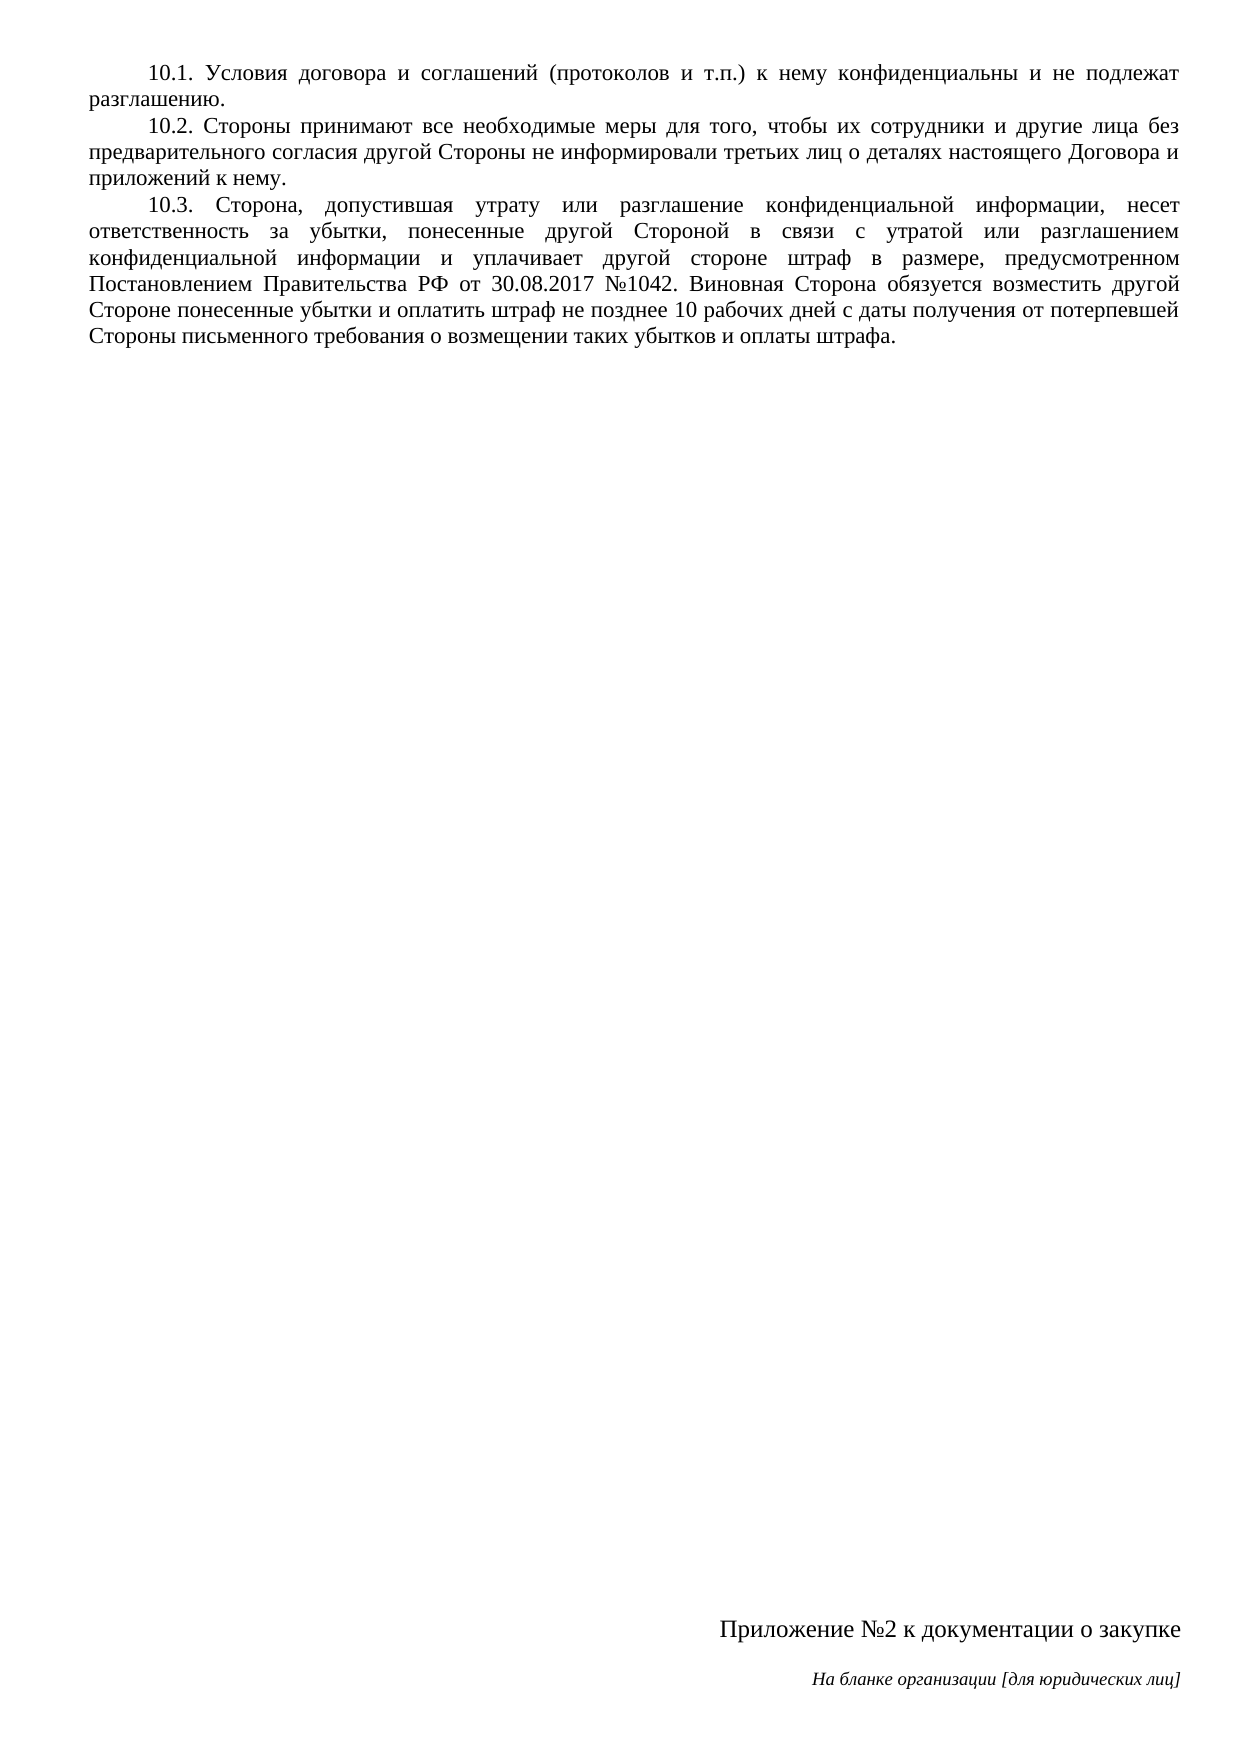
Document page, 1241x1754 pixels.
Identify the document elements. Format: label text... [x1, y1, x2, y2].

text 10.1. Условия договора и соглашений (протоколов и т.п.) к нему конфиденциальны и не подлежат разглашению. [89, 59, 1181, 112]
text На бланке организации [для юридических лиц] [89, 1668, 1181, 1689]
text Приложение №2 к документации о закупке [89, 1614, 1181, 1643]
text 10.2. Стороны принимают все необходимые меры для того, чтобы их сотрудники и другие лица без предварительного согласия другой Стороны не информировали третьих лиц о деталях настоящего Договора и приложений к нему. [89, 112, 1181, 191]
text 10.3. Сторона, допустившая утрату или разглашение конфиденциальной информации, несет ответственность за убытки, понесенные другой Стороной в связи с утратой или разглашением конфиденциальной информации и уплачивает другой стороне штраф в размере, предусмотренном Постановлением Правительства РФ от 30.08.2017 №1042. Виновная Сторона обязуется возместить другой Стороне понесенные убытки и оплатить штраф не позднее 10 рабочих дней с даты получения от потерпевшей Стороны письменного требования о возмещении таких убытков и оплаты штрафа. [89, 191, 1181, 349]
